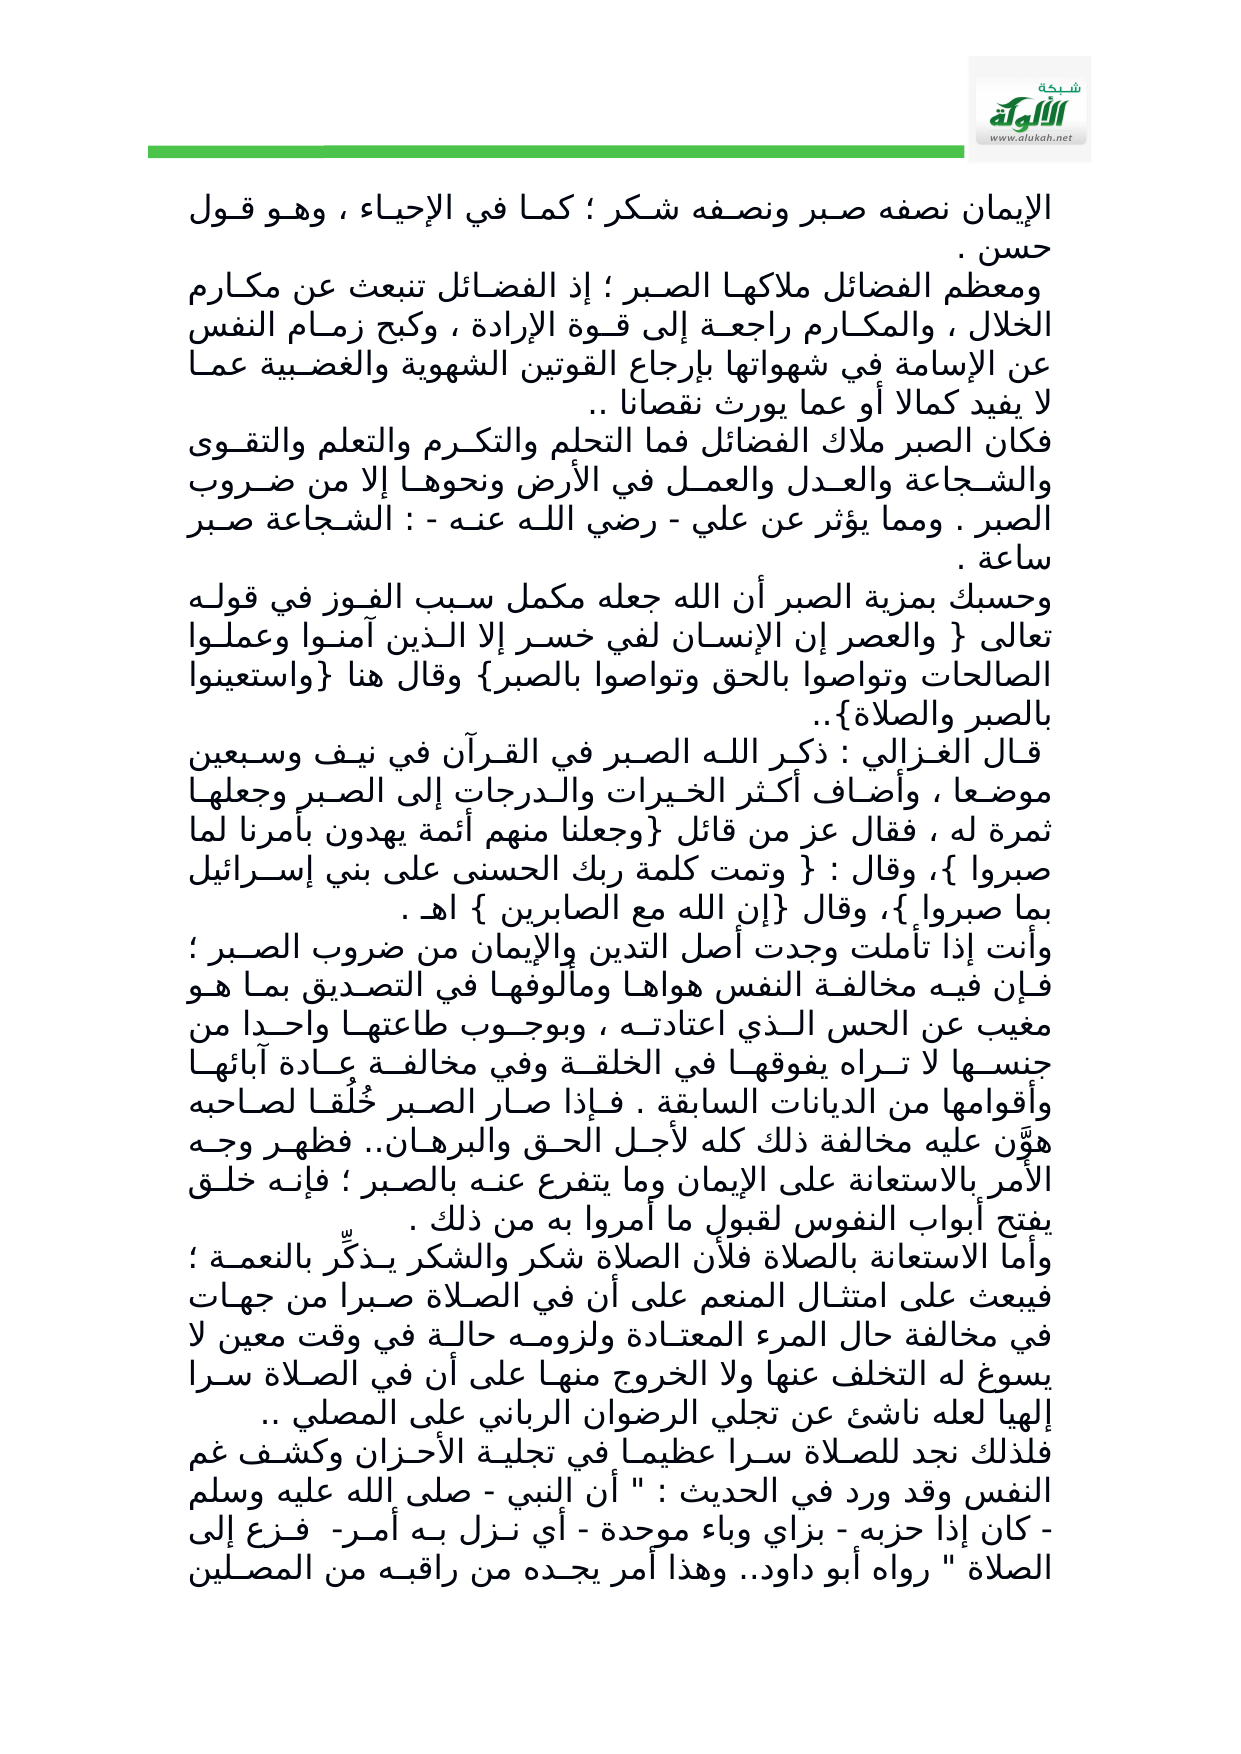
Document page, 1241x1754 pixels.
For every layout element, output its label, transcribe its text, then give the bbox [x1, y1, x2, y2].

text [187, 158, 1053, 267]
text وأما الاستعانة بالصلاة فلأن الصلاة شكر والشكر يذكِّر بالنعمة ؛ فيبعث على امتثال المنعم على أن في الصلاة صبرا من جهات في مخالفة حال المرء المعتادة ولزومه حالة في وقت معين لا يسوغ له التخلف عنها ولا الخروج منها على أن في الصلاة سرا إلهيا لعله ناشئ عن تجلي الرضوان الرباني على المصلي .. [187, 1238, 1053, 1432]
text ومعظم الفضائل ملاكها الصبر ؛ إذ الفضائل تنبعث عن مكارم الخلال ، والمكارم راجعة إلى قوة الإرادة ، وكبح زمام النفس عن الإسامة في شهواتها بإرجاع القوتين الشهوية والغضبية عما لا يفيد كمالا أو عما يورث نقصانا .. [187, 267, 1053, 422]
text فكان الصبر ملاك الفضائل فما التحلم والتكرم والتعلم والتقوى والشجاعة والعدل والعمل في الأرض ونحوها إلا من ضروب الصبر . ومما يؤثر عن علي - رضي الله عنه - : الشجاعة صبر ساعة . [187, 422, 1053, 577]
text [187, 1432, 1053, 1588]
text وحسبك بمزية الصبر أن الله جعله مكمل سبب الفوز في قوله تعالى { والعصر إن الإنسان لفي خسر إلا الذين آمنوا وعملوا الصالحات وتواصوا بالحق وتواصوا بالصبر} وقال هنا {واستعينوا بالصبر والصلاة}.. [187, 577, 1053, 733]
text قال الغزالي : ذكر الله الصبر في القرآن في نيف وسبعين موضعا ، وأضاف أكثر الخيرات والدرجات إلى الصبر وجعلها ثمرة له ، فقال عز من قائل {وجعلنا منهم أئمة يهدون بأمرنا لما صبروا }، وقال : { وتمت كلمة ربك الحسنى على بني إسرائيل بما صبروا }، وقال {إن الله مع الصابرين } اهـ . [187, 733, 1053, 927]
text وأنت إذا تأملت وجدت أصل التدين والإيمان من ضروب الصبر ؛ فإن فيه مخالفة النفس هواها ومألوفها في التصديق بما هو مغيب عن الحس الذي اعتادته ، وبوجوب طاعتها واحدا من جنسها لا تراه يفوقها في الخلقة وفي مخالفة عادة آبائها وأقوامها من الديانات السابقة . فإذا صار الصبر خُلُقا لصاحبه هوَّن عليه مخالفة ذلك كله لأجل الحق والبرهان.. فظهر وجه الأمر بالاستعانة على الإيمان وما يتفرع عنه بالصبر ؛ فإنه خلق يفتح أبواب النفوس لقبول ما أمروا به من ذلك . [187, 927, 1053, 1238]
